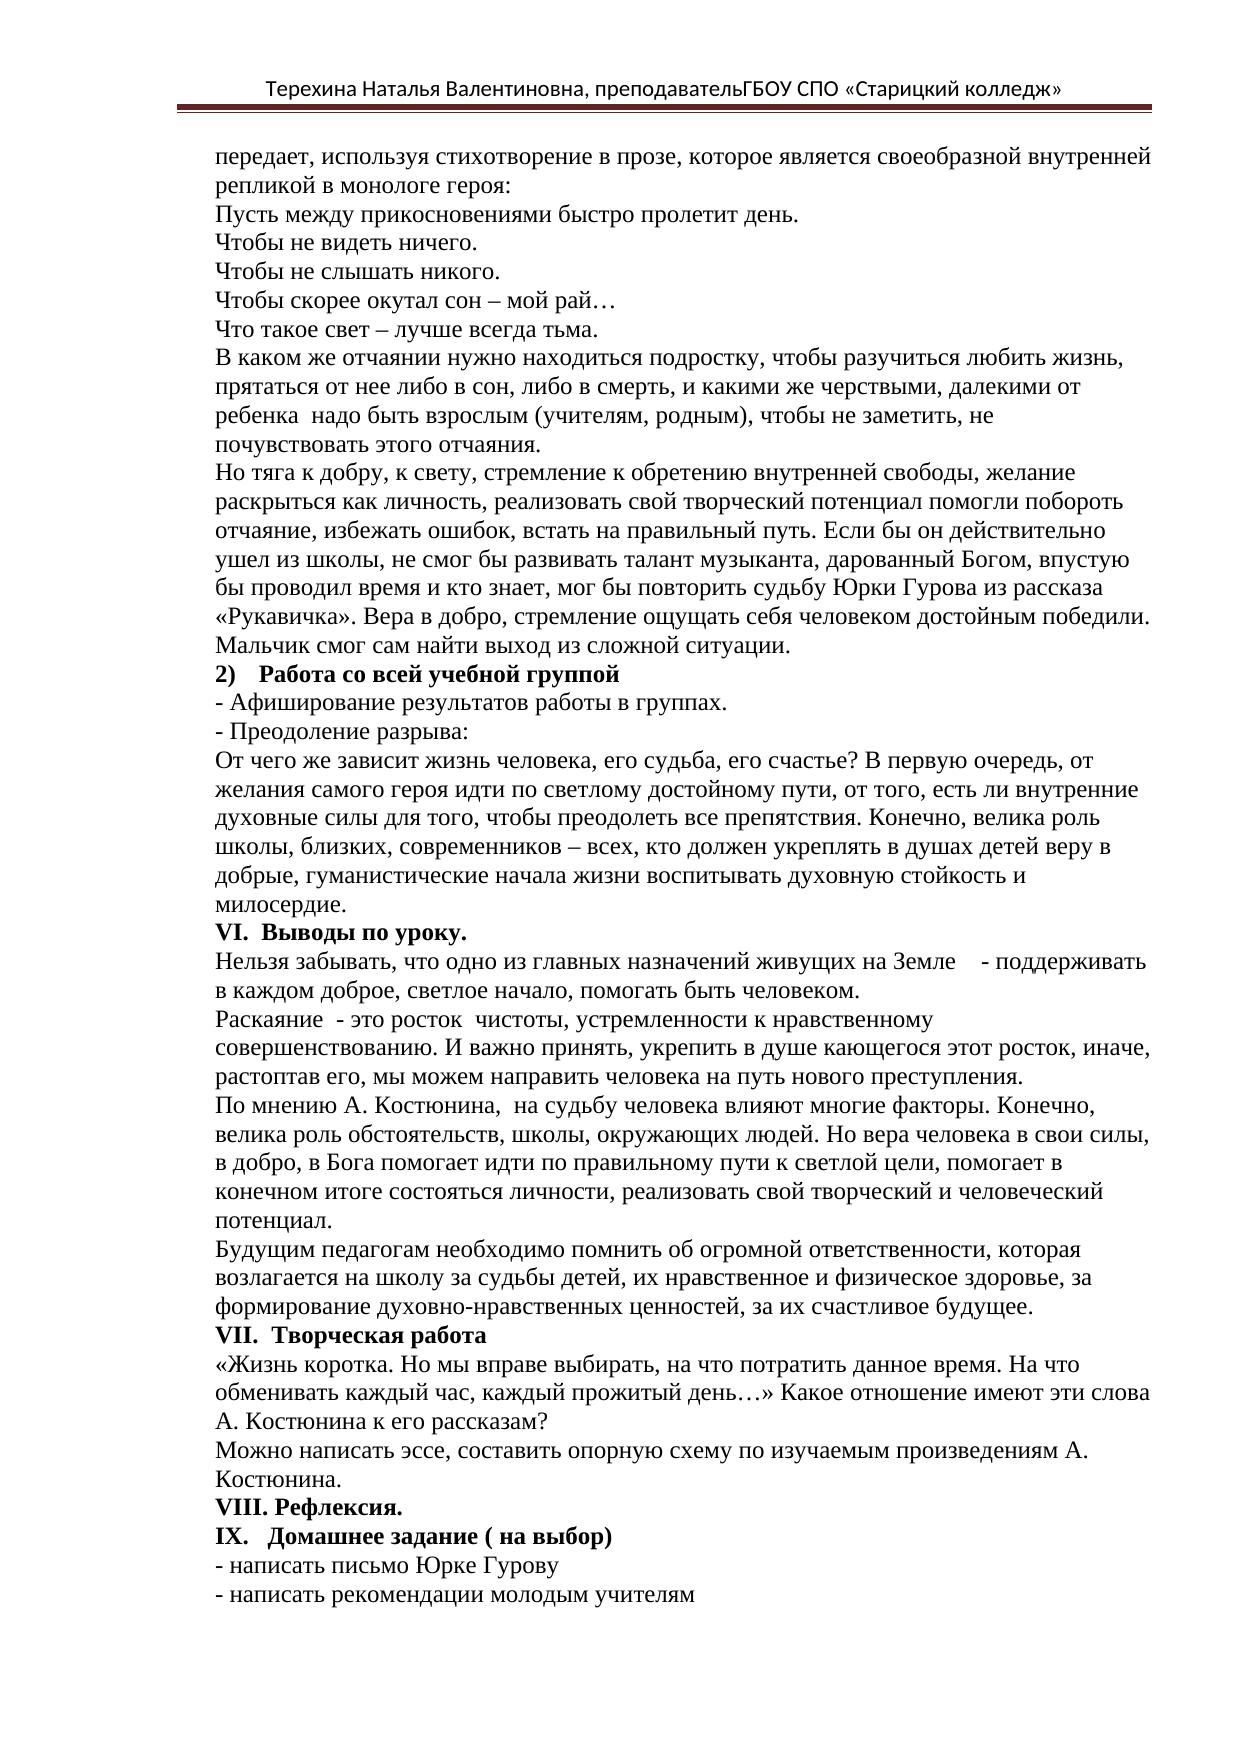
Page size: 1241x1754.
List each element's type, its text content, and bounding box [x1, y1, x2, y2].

text VIII. Рефлексия. [215, 1492, 1152, 1521]
text Можно написать эссе, составить опорную схему по изучаемым произведениям А. Костюнина. [215, 1435, 1152, 1492]
text - Преодоление разрыва: [215, 716, 1152, 745]
text - написать рекомендации молодым учителям [215, 1579, 1152, 1607]
text Будущим педагогам необходимо помнить об огромной ответственности, которая возлагается на школу за судьбы детей, их нравственное и физическое здоровье, за формирование духовно-нравственных ценностей, за их счастливое будущее. [215, 1234, 1152, 1320]
text По мнению А. Костюнина, на судьбу человека влияют многие факторы. Конечно, велика роль обстоятельств, школы, окружающих людей. Но вера человека в свои силы, в добро, в Бога помогает идти по правильному пути к светлой цели, помогает в конечном итоге состояться личности, реализовать свой творческий и человеческий потенциал. [215, 1090, 1152, 1234]
text Нельзя забывать, что одно из главных назначений живущих на Земле - поддерживать в каждом доброе, светлое начало, помогать быть человеком. [215, 946, 1152, 1004]
text IX. Домашнее задание ( на выбор) [215, 1521, 1152, 1550]
text Что такое свет – лучше всегда тьма. [215, 314, 1152, 342]
list Работа со всей учебной группой [215, 659, 1152, 687]
text VII. Творческая работа [215, 1320, 1152, 1349]
text Пусть между прикосновениями быстро пролетит день. [215, 199, 1152, 227]
text Но тяга к добру, к свету, стремление к обретению внутренней свободы, желание раскрыться как личность, реализовать свой творческий потенциал помогли побороть отчаяние, избежать ошибок, встать на правильный путь. Если бы он действительно ушел из школы, не смог бы развивать талант музыканта, дарованный Богом, впустую бы проводил время и кто знает, мог бы повторить судьбу Юрки Гурова из рассказа «Рукавичка». Вера в добро, стремление ощущать себя человеком достойным победили. Мальчик смог сам найти выход из сложной ситуации. [215, 457, 1152, 659]
text - Афиширование результатов работы в группах. [215, 687, 1152, 716]
text - написать письмо Юрке Гурову [215, 1550, 1152, 1579]
text Раскаяние - это росток чистоты, устремленности к нравственному совершенствованию. И важно принять, укрепить в душе кающегося этот росток, иначе, растоптав его, мы можем направить человека на путь нового преступления. [215, 1004, 1152, 1090]
text От чего же зависит жизнь человека, его судьба, его счастье? В первую очередь, от желания самого героя идти по светлому достойному пути, от того, есть ли внутренние духовные силы для того, чтобы преодолеть все препятствия. Конечно, велика роль школы, близких, современников – всех, кто должен укреплять в душах детей веру в добрые, гуманистические начала жизни воспитывать духовную стойкость и милосердие. [215, 745, 1152, 917]
text VI. Выводы по уроку. [215, 917, 1152, 946]
text Чтобы не слышать никого. [215, 256, 1152, 285]
text Чтобы скорее окутал сон – мой рай… [215, 285, 1152, 314]
text «Жизнь коротка. Но мы вправе выбирать, на что потратить данное время. На что обменивать каждый час, каждый прожитый день…» Какое отношение имеют эти слова А. Костюнина к его рассказам? [215, 1349, 1152, 1435]
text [215, 141, 1152, 199]
text В каком же отчаянии нужно находиться подростку, чтобы разучиться любить жизнь, прятаться от нее либо в сон, либо в смерть, и какими же черствыми, далекими от ребенка надо быть взрослым (учителям, родным), чтобы не заметить, не почувствовать этого отчаяния. [215, 342, 1152, 457]
text Чтобы не видеть ничего. [215, 227, 1152, 256]
